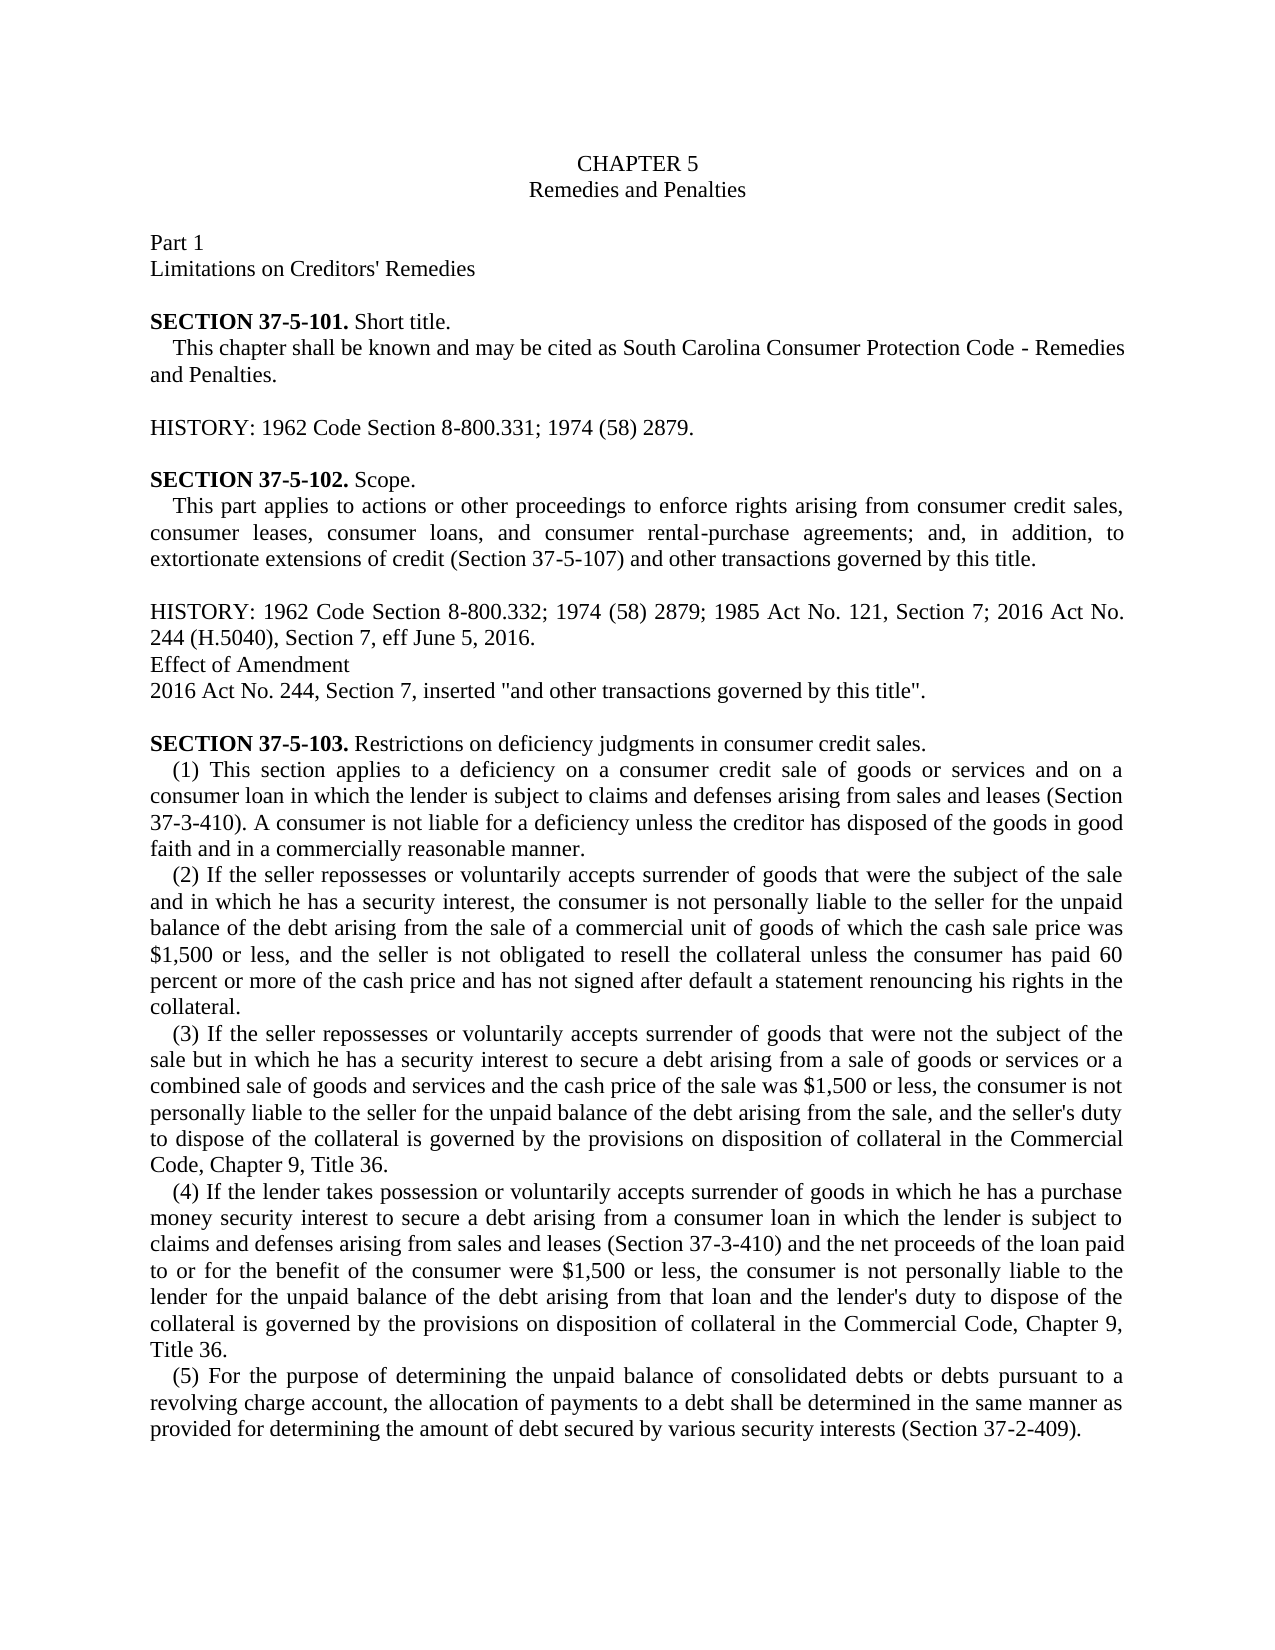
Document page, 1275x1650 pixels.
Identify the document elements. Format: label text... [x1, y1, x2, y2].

text Remedies and Penalties [150, 176, 1125, 203]
text SECTION 37-5-103. Restrictions on deficiency judgments in consumer credit sales. [150, 730, 1125, 756]
text (3) If the seller repossesses or voluntarily accepts surrender of goods that were not the subject of the sale but in which he has a security interest to secure a debt arising from a sale of goods or services or a combined sale of goods and services and the cash price of the sale was $1,500 or less, the consumer is not personally liable to the seller for the unpaid balance of the debt arising from the sale, and the seller's duty to dispose of the collateral is governed by the provisions on disposition of collateral in the Commercial Code, Chapter 9, Title 36. [150, 1020, 1125, 1178]
text CHAPTER 5 [150, 150, 1125, 176]
text This chapter shall be known and may be cited as South Carolina Consumer Protection Code - Remedies and Penalties. [150, 334, 1125, 387]
text 2016 Act No. 244, Section 7, inserted "and other transactions governed by this title". [150, 677, 1125, 703]
text Effect of Amendment [150, 651, 1125, 677]
text HISTORY: 1962 Code Section 8-800.332; 1974 (58) 2879; 1985 Act No. 121, Section 7; 2016 Act No. 244 (H.5040), Section 7, eff June 5, 2016. [150, 598, 1125, 651]
text SECTION 37-5-102. Scope. [150, 466, 1125, 493]
text (2) If the seller repossesses or voluntarily accepts surrender of goods that were the subject of the sale and in which he has a security interest, the consumer is not personally liable to the seller for the unpaid balance of the debt arising from the sale of a commercial unit of goods of which the cash sale price was $1,500 or less, and the seller is not obligated to resell the collateral unless the consumer has paid 60 percent or more of the cash price and has not signed after default a statement renouncing his rights in the collateral. [150, 862, 1125, 1020]
text (1) This section applies to a deficiency on a consumer credit sale of goods or services and on a consumer loan in which the lender is subject to claims and defenses arising from sales and leases (Section 37-3-410). A consumer is not liable for a deficiency unless the creditor has disposed of the goods in good faith and in a commercially reasonable manner. [150, 756, 1125, 862]
text (4) If the lender takes possession or voluntarily accepts surrender of goods in which he has a purchase money security interest to secure a debt arising from a consumer loan in which the lender is subject to claims and defenses arising from sales and leases (Section 37-3-410) and the net proceeds of the loan paid to or for the benefit of the consumer were $1,500 or less, the consumer is not personally liable to the lender for the unpaid balance of the debt arising from that loan and the lender's duty to dispose of the collateral is governed by the provisions on disposition of collateral in the Commercial Code, Chapter 9, Title 36. [150, 1178, 1125, 1362]
text SECTION 37-5-101. Short title. [150, 308, 1125, 334]
text (5) For the purpose of determining the unpaid balance of consolidated debts or debts pursuant to a revolving charge account, the allocation of payments to a debt shall be determined in the same manner as provided for determining the amount of debt secured by various security interests (Section 37-2-409). [150, 1362, 1125, 1441]
text This part applies to actions or other proceedings to enforce rights arising from consumer credit sales, consumer leases, consumer loans, and consumer rental-purchase agreements; and, in addition, to extortionate extensions of credit (Section 37-5-107) and other transactions governed by this title. [150, 493, 1125, 572]
text HISTORY: 1962 Code Section 8-800.331; 1974 (58) 2879. [150, 413, 1125, 440]
text Part 1 [150, 229, 1125, 255]
text Limitations on Creditors' Remedies [150, 255, 1125, 282]
